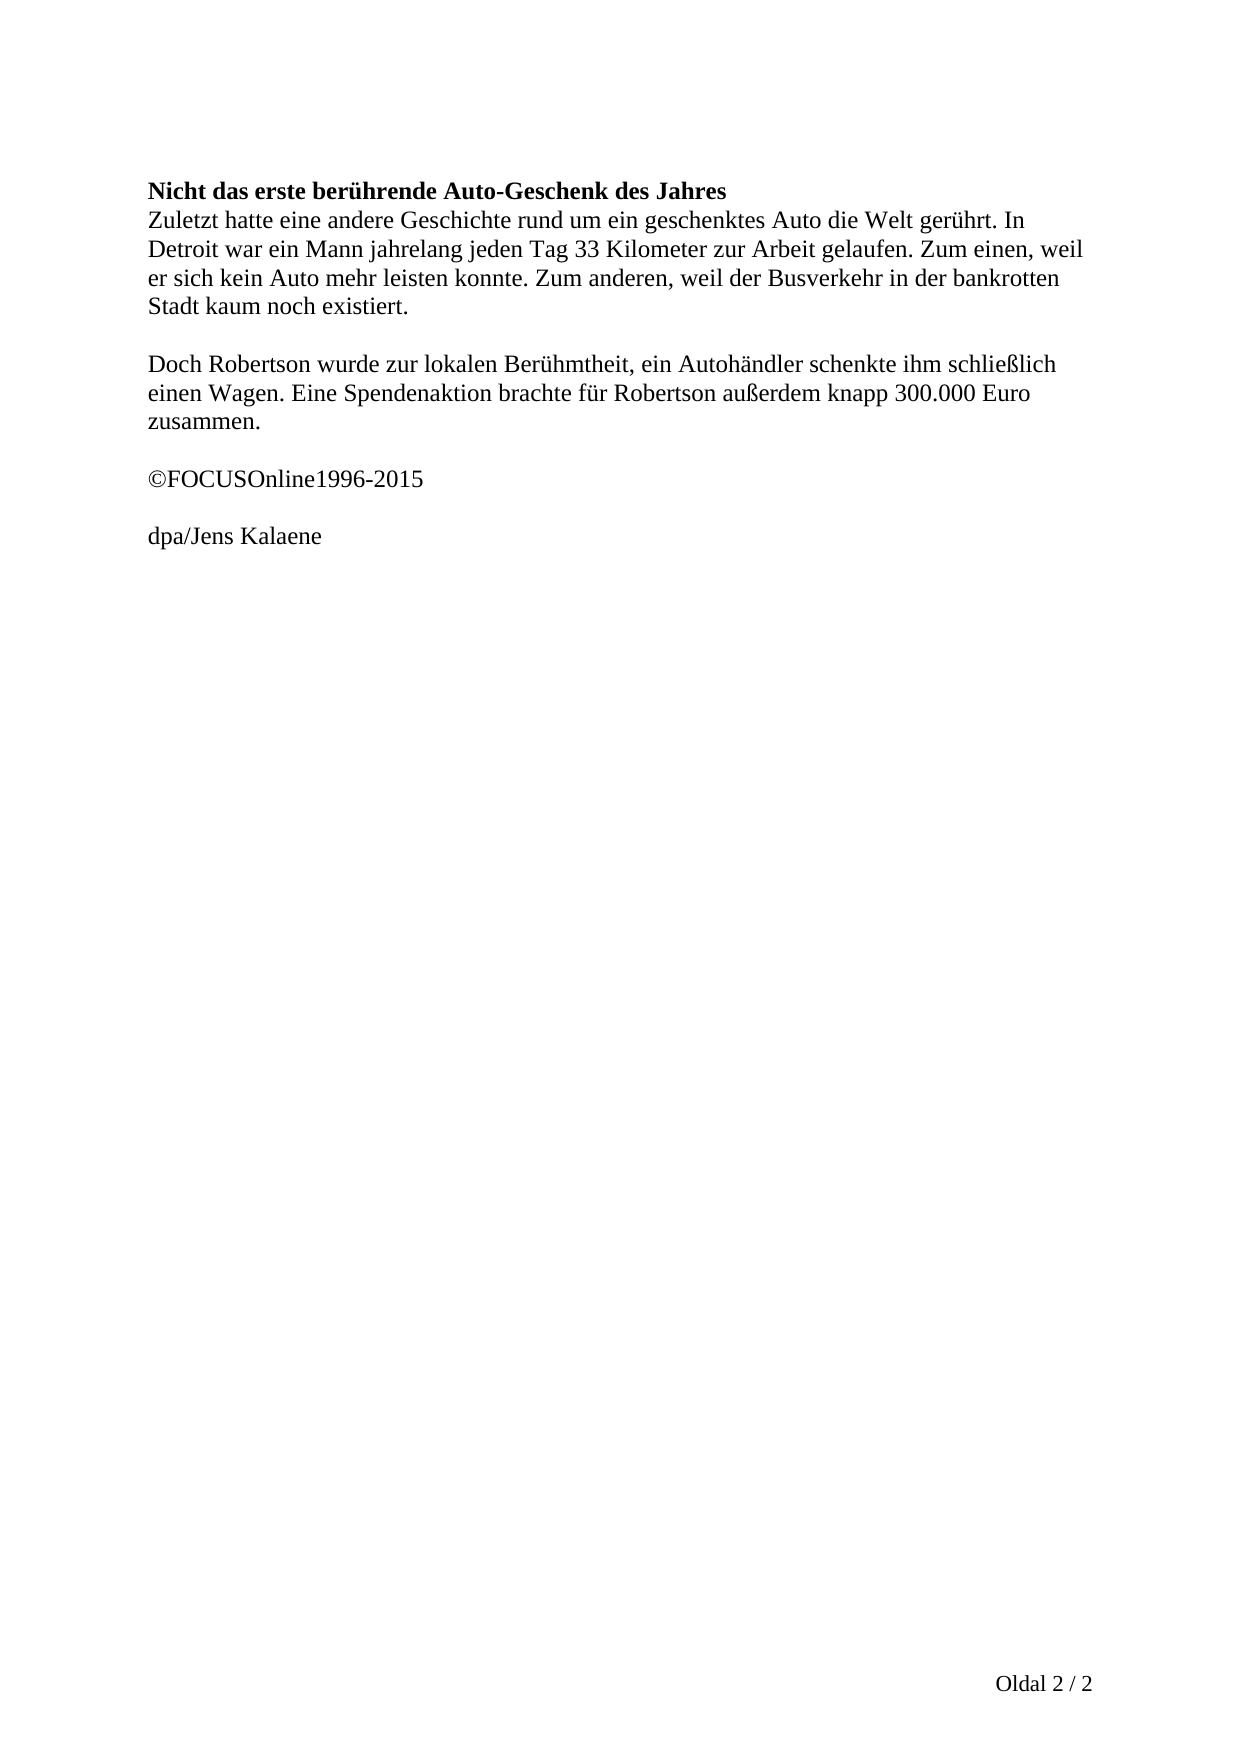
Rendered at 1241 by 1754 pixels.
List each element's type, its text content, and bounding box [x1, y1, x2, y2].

text Nicht das erste berührende Auto-Geschenk des Jahres [148, 176, 1093, 205]
text dpa/Jens Kalaene [148, 521, 1093, 550]
text Doch Robertson wurde zur lokalen Berühmtheit, ein Autohändler schenkte ihm schließlich einen Wagen. Eine Spendenaktion brachte für Robertson außerdem knapp 300.000 Euro zusammen. [148, 349, 1093, 435]
text Zuletzt hatte eine andere Geschichte rund um ein geschenktes Auto die Welt gerührt. In Detroit war ein Mann jahrelang jeden Tag 33 Kilometer zur Arbeit gelaufen. Zum einen, weil er sich kein Auto mehr leisten konnte. Zum anderen, weil der Busverkehr in der bankrotten Stadt kaum noch existiert. [148, 205, 1093, 320]
text ©FOCUSOnline1996-2015 [148, 464, 1093, 493]
